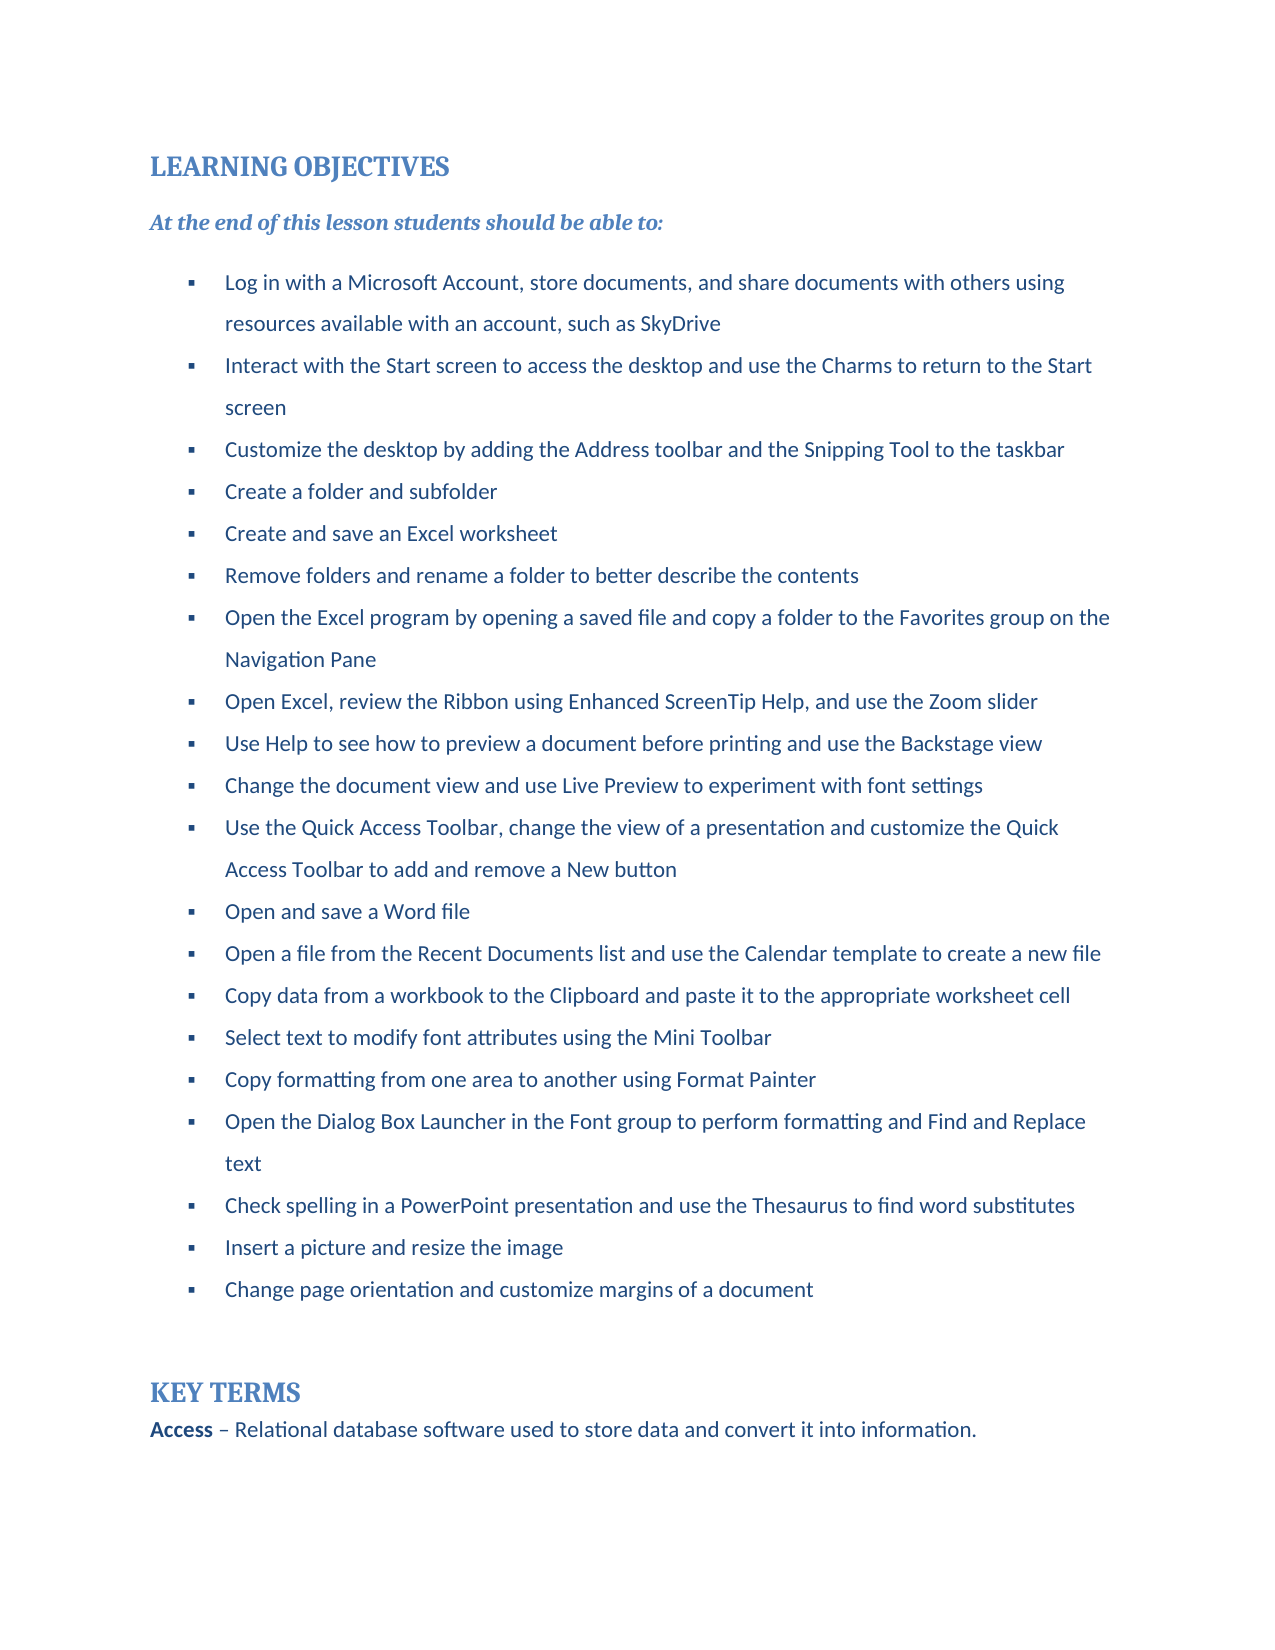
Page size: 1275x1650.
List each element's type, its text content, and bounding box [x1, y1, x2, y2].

list Copy data from a workbook to the Clipboard and paste it to the appropriate worksheet cell [187, 981, 1125, 1009]
list Select text to modify font attributes using the Mini Toolbar [187, 1023, 1125, 1051]
list Check spelling in a PowerPoint presentation and use the Thesaurus to find word substitutes [187, 1191, 1125, 1219]
text Access – Relational database software used to store data and convert it into information. [150, 1415, 1125, 1443]
list Change page orientation and customize margins of a document [187, 1275, 1125, 1303]
list Open Excel, review the Ribbon using Enhanced ScreenTip Help, and use the Zoom slider [187, 687, 1125, 715]
list Remove folders and rename a folder to better describe the contents [187, 561, 1125, 589]
subtitle KEY TERMS [150, 1376, 1125, 1410]
list Use the Quick Access Toolbar, change the view of a presentation and customize the Quick Access Toolbar to add and remove a New button [187, 813, 1125, 883]
list Use Help to see how to preview a document before printing and use the Backstage view [187, 729, 1125, 757]
list Log in with a Microsoft Account, store documents, and share documents with others using resources available with an account, such as SkyDrive [187, 268, 1125, 338]
list Open the Excel program by opening a saved file and copy a folder to the Favorites group on the Navigation Pane [187, 603, 1125, 673]
list Create and save an Excel worksheet [187, 519, 1125, 547]
list Open the Dialog Box Launcher in the Font group to perform formatting and Find and Replace text [187, 1107, 1125, 1177]
subtitle At the end of this lesson students should be able to: [150, 209, 1125, 236]
subtitle LEARNING OBJECTIVES [150, 150, 1125, 183]
list Open and save a Word file [187, 897, 1125, 925]
list Interact with the Start screen to access the desktop and use the Charms to return to the Start screen [187, 352, 1125, 422]
list Insert a picture and resize the image [187, 1233, 1125, 1261]
list Customize the desktop by adding the Address toolbar and the Snipping Tool to the taskbar [187, 436, 1125, 463]
list Create a folder and subfolder [187, 477, 1125, 506]
list Change the document view and use Live Preview to experiment with font settings [187, 771, 1125, 799]
list Open a file from the Recent Documents list and use the Calendar template to create a new file [187, 939, 1125, 967]
list Copy formatting from one area to another using Format Painter [187, 1065, 1125, 1093]
